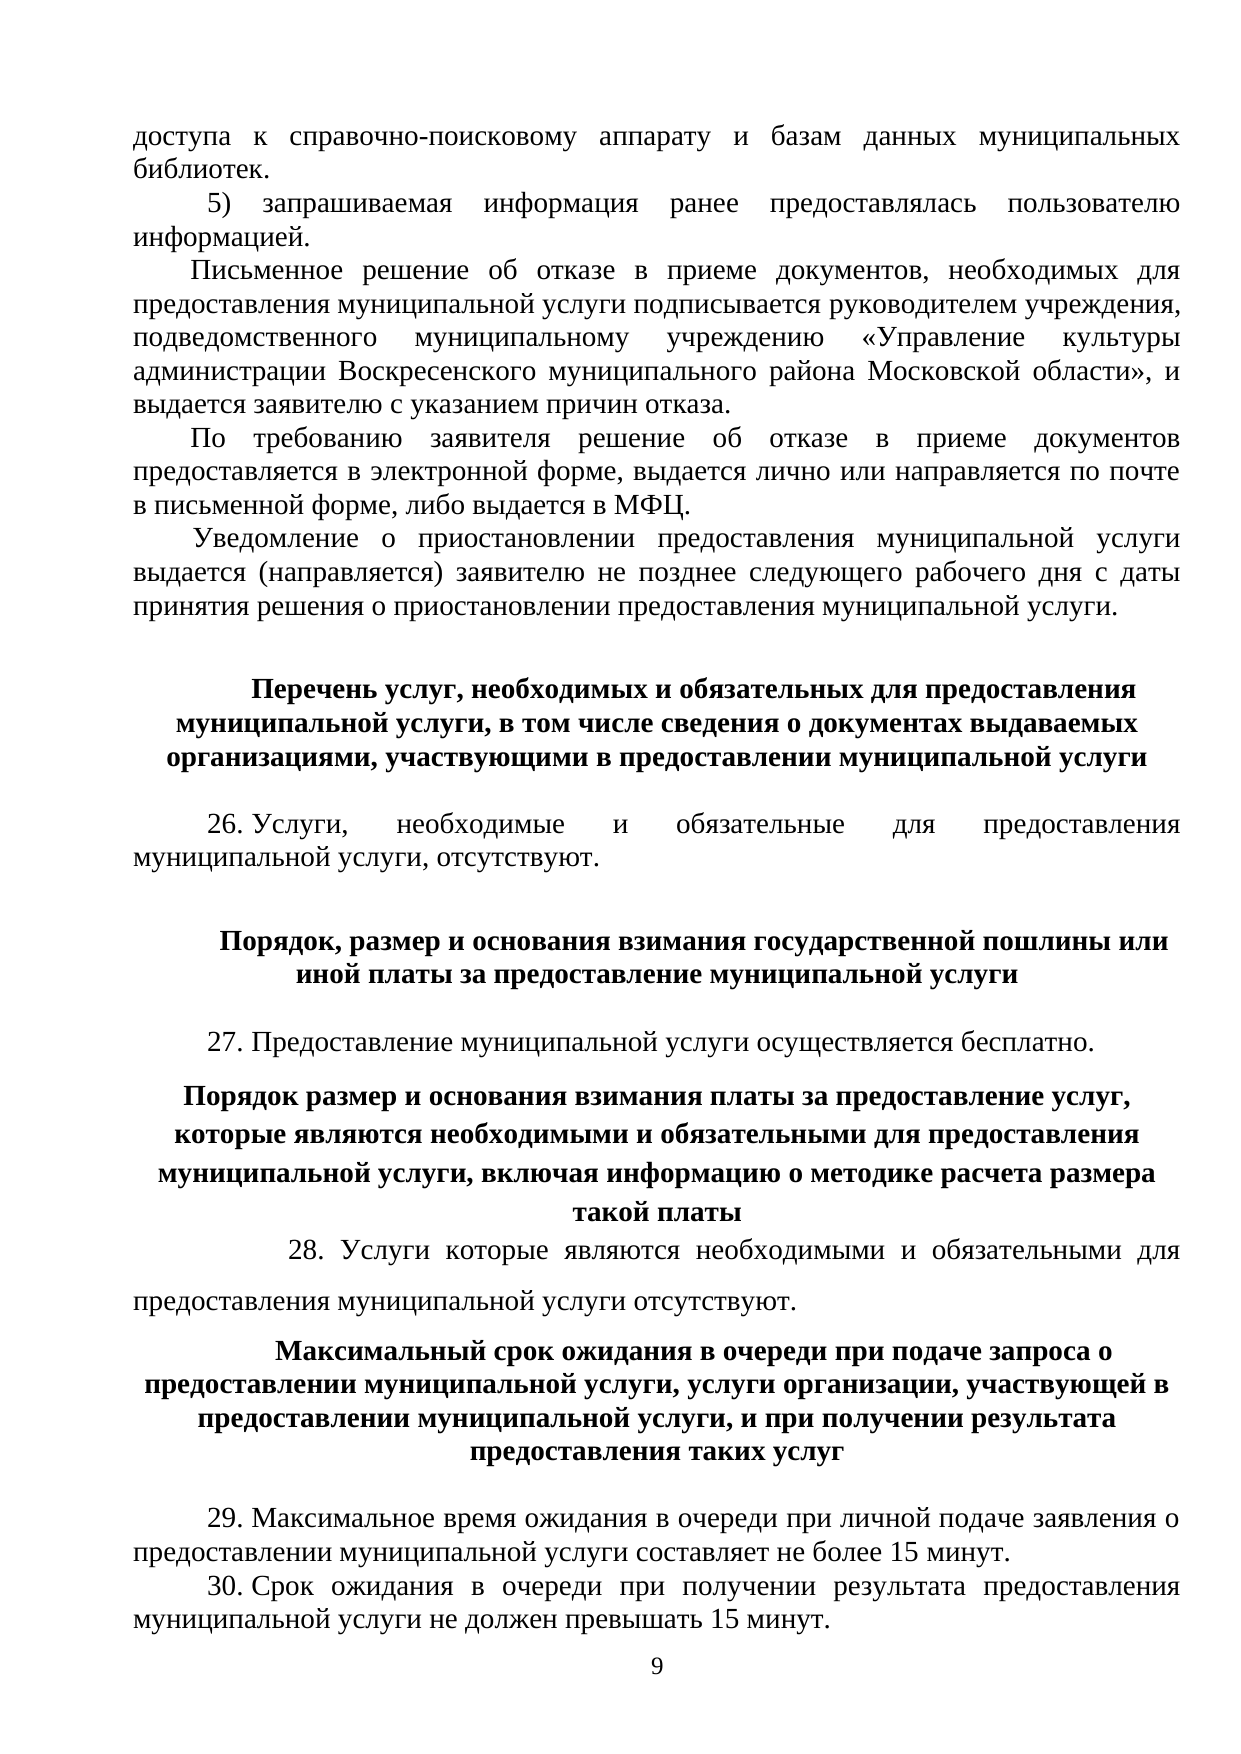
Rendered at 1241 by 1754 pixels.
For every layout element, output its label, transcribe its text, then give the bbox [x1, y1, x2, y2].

text Уведомление о приостановлении предоставления муниципальной услуги выдается (направляется) заявителю не позднее следующего рабочего дня с даты принятия решения о приостановлении предоставления муниципальной услуги. [133, 521, 1181, 621]
text По требованию заявителя решение об отказе в приеме документов предоставляется в электронной форме, выдается лично или направляется по почте в письменной форме, либо выдается в МФЦ. [133, 420, 1181, 521]
list Услуги, необходимые и обязательные для предоставления муниципальной услуги, отсутствуют. [133, 806, 1181, 873]
subtitle Порядок размер и основания взимания платы за предоставление услуг, которые являются необходимыми и обязательными для предоставления муниципальной услуги, включая информацию о методике расчета размера такой платы [133, 1078, 1181, 1227]
text 5) запрашиваемая информация ранее предоставлялась пользователю информацией. [133, 185, 1181, 252]
list 28. Услуги которые являются необходимыми и обязательными для предоставления муниципальной услуги отсутствуют. [133, 1232, 1181, 1316]
list Максимальное время ожидания в очереди при личной подаче заявления о предоставлении муниципальной услуги составляет не более 15 минут. [133, 1501, 1181, 1568]
text Письменное решение об отказе в приеме документов, необходимых для предоставления муниципальной услуги подписывается руководителем учреждения, подведомственного муниципальному учреждению «Управление культуры администрации Воскресенского муниципального района Московской области», и выдается заявителю с указанием причин отказа. [133, 252, 1181, 420]
text Порядок, размер и основания взимания государственной пошлины или иной платы за предоставление муниципальной услуги [133, 923, 1181, 990]
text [133, 118, 1181, 185]
text Максимальный срок ожидания в очереди при подаче запроса о предоставлении муниципальной услуги, услуги организации, участвующей в предоставлении муниципальной услуги, и при получении результата предоставления таких услуг [133, 1333, 1181, 1467]
list Срок ожидания в очереди при получении результата предоставления муниципальной услуги не должен превышать 15 минут. [133, 1568, 1181, 1635]
text Перечень услуг, необходимых и обязательных для предоставления муниципальной услуги, в том числе сведения о документах выдаваемых организациями, участвующими в предоставлении муниципальной услуги [133, 672, 1181, 772]
list Предоставление муниципальной услуги осуществляется бесплатно. [133, 1024, 1181, 1057]
